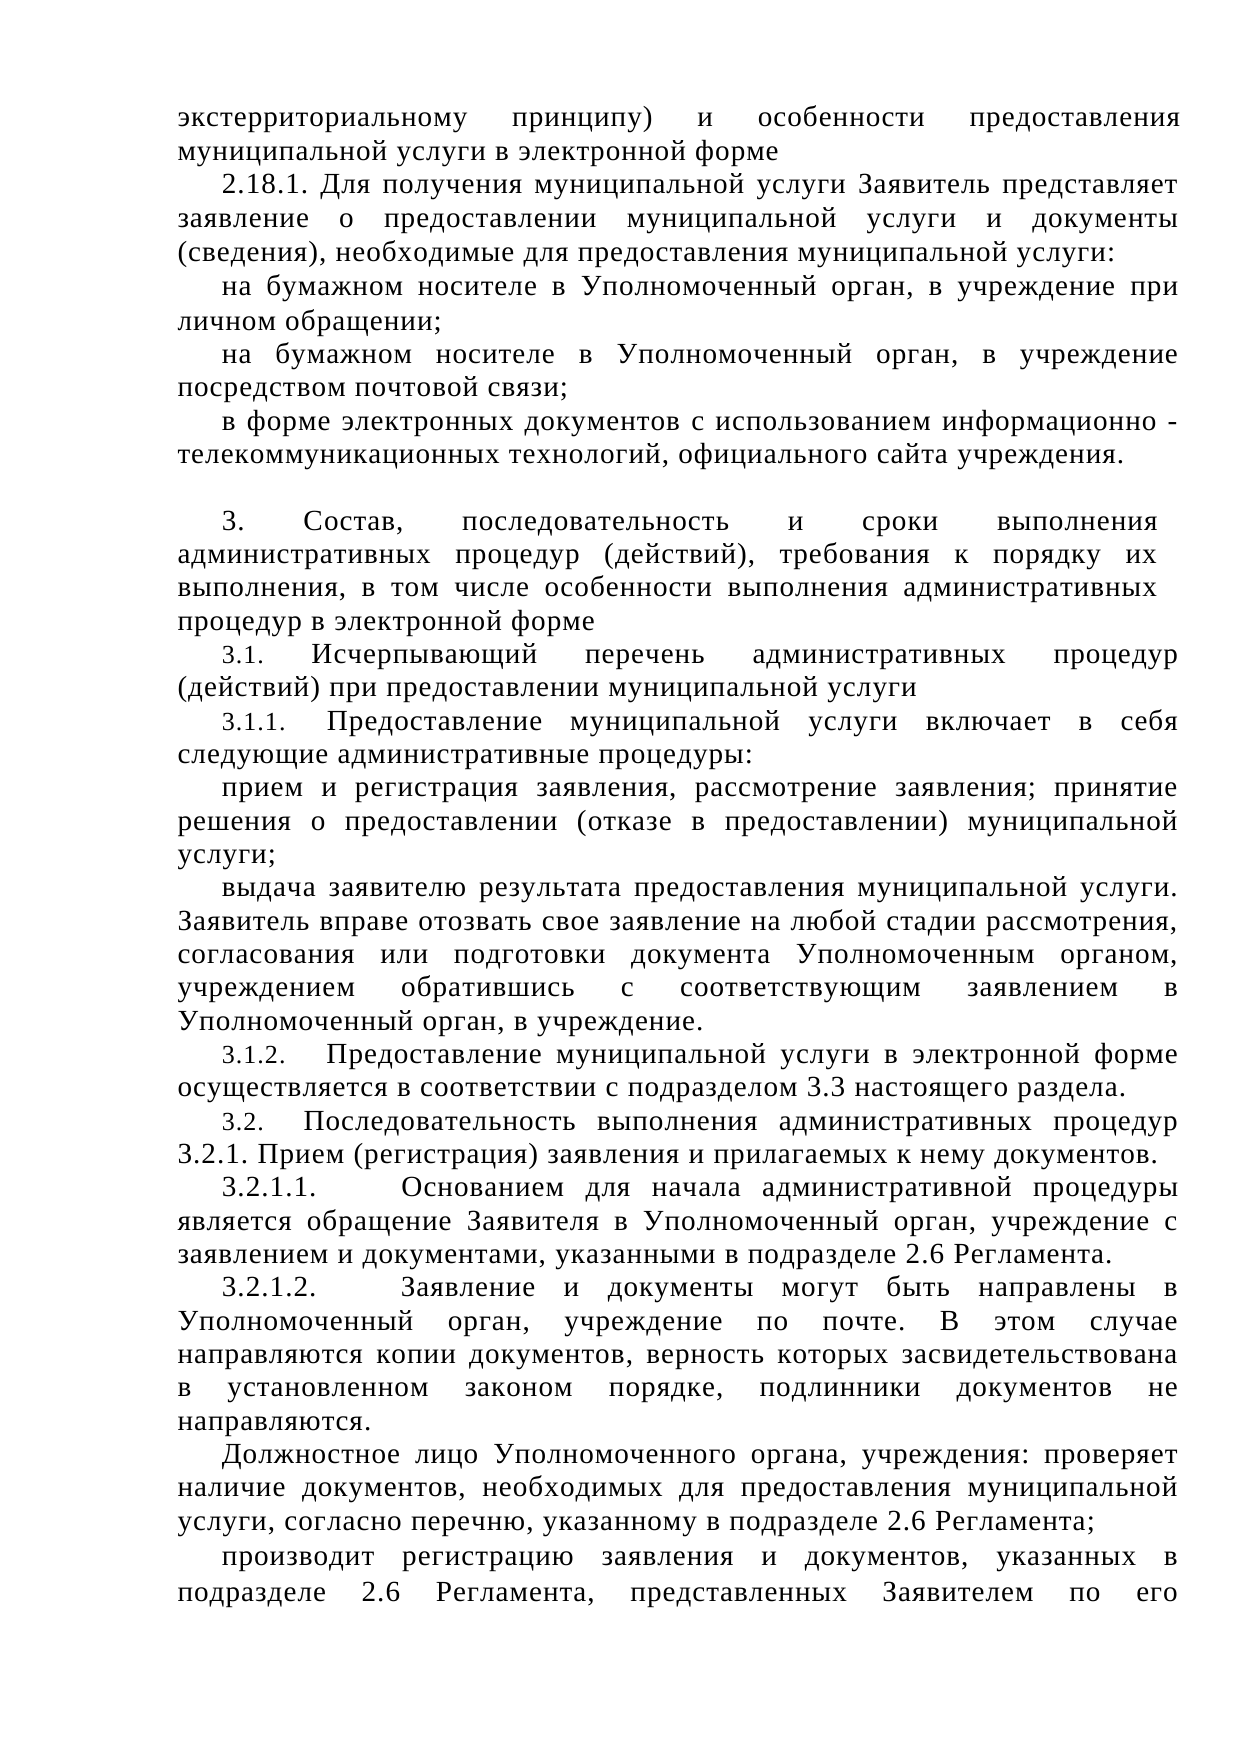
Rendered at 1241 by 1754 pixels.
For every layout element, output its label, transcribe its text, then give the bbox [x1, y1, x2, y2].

text на бумажном носителе в Уполномоченный орган, в учреждение посредством почтовой связи; [177, 337, 1179, 403]
text 3. Состав, последовательность и сроки выполнения административных процедур (действий), требования к порядку их выполнения, в том числе особенности выполнения административных процедур в электронной форме [177, 503, 1158, 637]
list Предоставление муниципальной услуги в электронной форме осуществляется в соответствии с подразделом 3.3 настоящего раздела. [177, 1037, 1179, 1103]
text в форме электронных документов с использованием информационно - телекоммуникационных технологий, официального сайта учреждения. [177, 403, 1179, 470]
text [177, 100, 1181, 167]
text Должностное лицо Уполномоченного органа, учреждения: проверяет наличие документов, необходимых для предоставления муниципальной услуги, согласно перечню, указанному в подразделе 2.6 Регламента; [177, 1437, 1179, 1537]
list Последовательность выполнения административных процедур 3.2.1. Прием (регистрация) заявления и прилагаемых к нему документов. [177, 1103, 1179, 1170]
list Предоставление муниципальной услуги включает в себя следующие административные процедуры: [177, 703, 1179, 770]
text выдача заявителю результата предоставления муниципальной услуги. Заявитель вправе отозвать свое заявление на любой стадии рассмотрения, согласования или подготовки документа Уполномоченным органом, учреждением обратившись с соответствующим заявлением в Уполномоченный орган, в учреждение. [177, 870, 1179, 1037]
list Исчерпывающий перечень административных процедур (действий) при предоставлении муниципальной услуги [177, 637, 1179, 703]
text на бумажном носителе в Уполномоченный орган, в учреждение при личном обращении; [177, 268, 1179, 337]
list Заявление и документы могут быть направлены в Уполномоченный орган, учреждение по почте. В этом случае направляются копии документов, верность которых засвидетельствована в установленном законом порядке, подлинники документов не направляются. [177, 1270, 1179, 1437]
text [177, 1537, 1179, 1609]
text 2.18.1. Для получения муниципальной услуги Заявитель представляет заявление о предоставлении муниципальной услуги и документы (сведения), необходимые для предоставления муниципальной услуги: [177, 167, 1179, 268]
list Основанием для начала административной процедуры является обращение Заявителя в Уполномоченный орган, учреждение с заявлением и документами, указанными в подразделе 2.6 Регламента. [177, 1170, 1179, 1270]
text прием и регистрация заявления, рассмотрение заявления; принятие решения о предоставлении (отказе в предоставлении) муниципальной услуги; [177, 770, 1179, 870]
